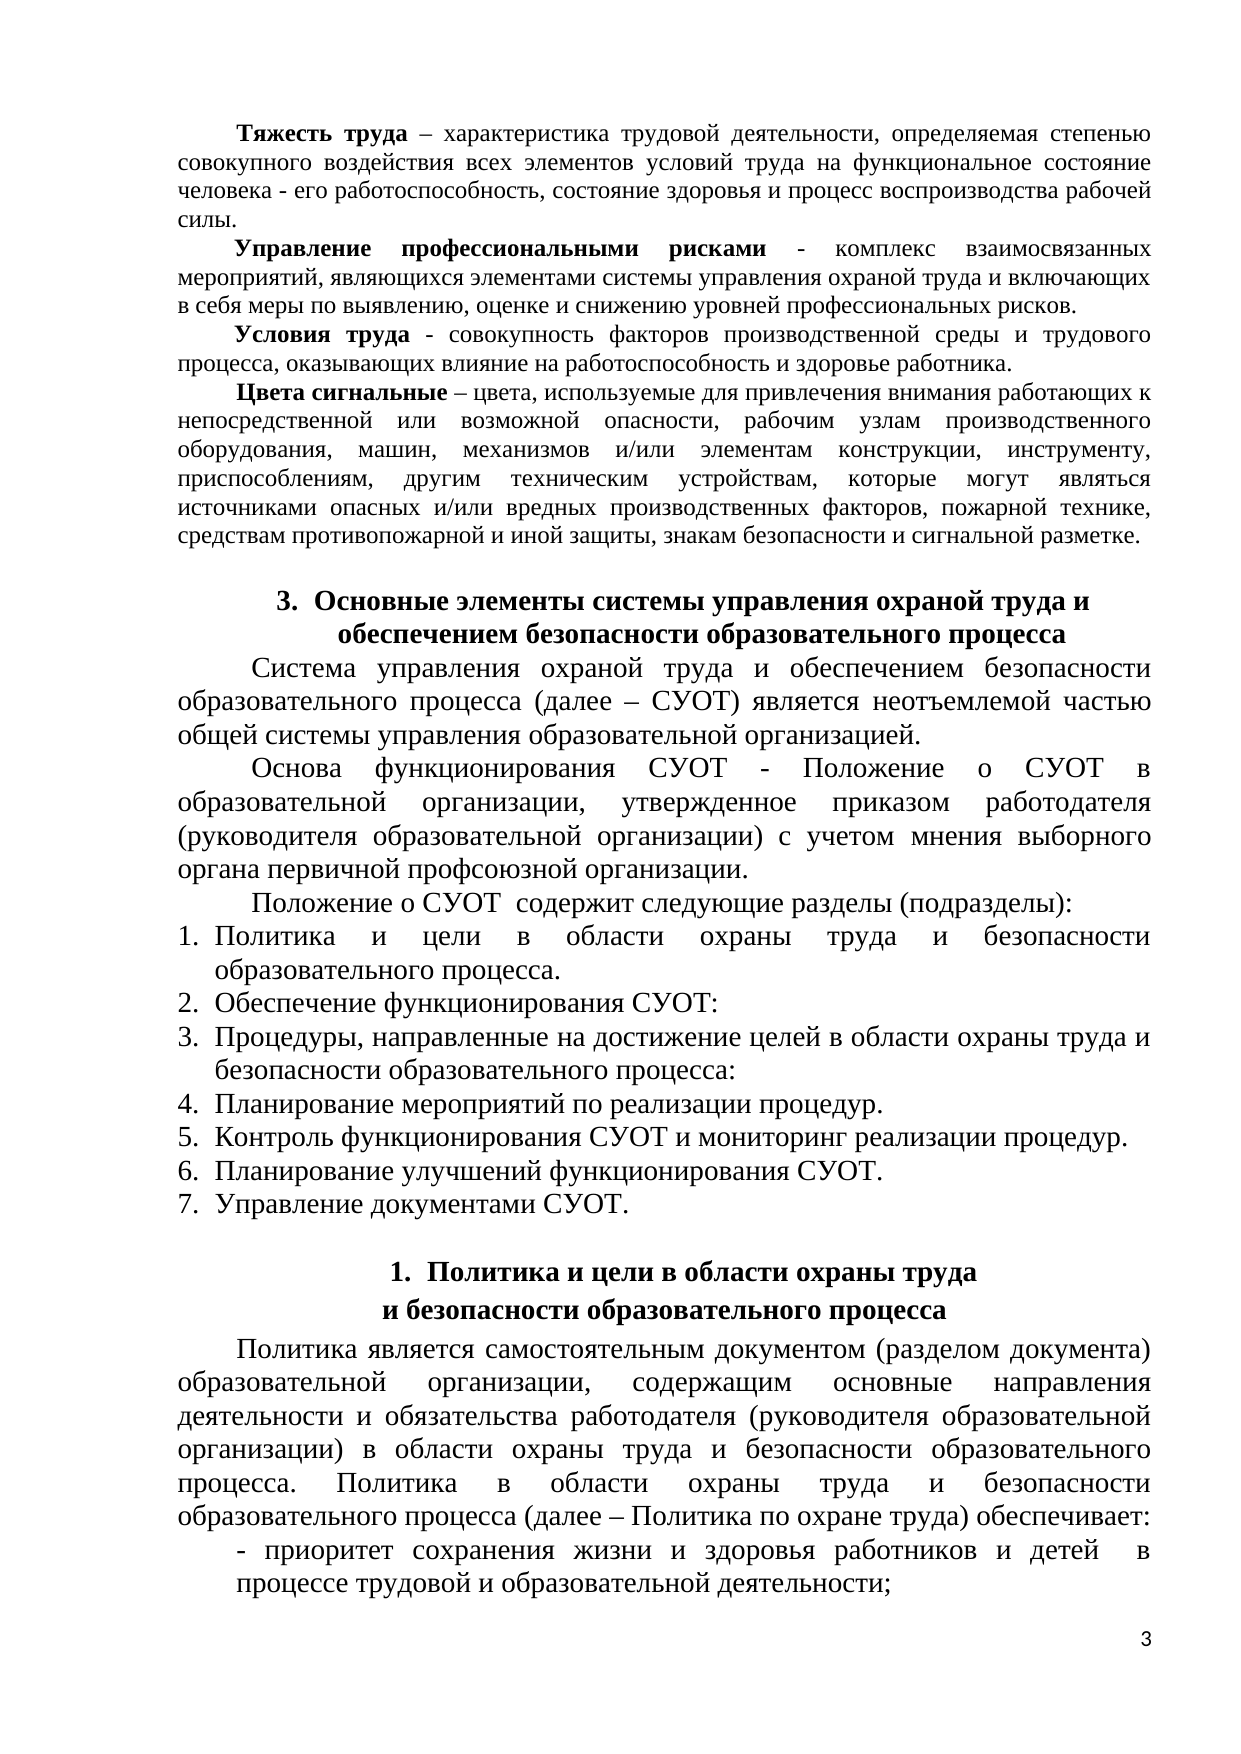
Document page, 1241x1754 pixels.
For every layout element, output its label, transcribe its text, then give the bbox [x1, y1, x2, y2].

text Управление профессиональными рисками - комплекс взаимосвязанных мероприятий, являющихся элементами системы управления охраной труда и включающих в себя меры по выявлению, оценке и снижению уровней профессиональных рисков. [177, 233, 1152, 319]
list Планирование мероприятий по реализации процедур. [177, 1086, 1152, 1119]
list Процедуры, направленные на достижение целей в области охраны труда и безопасности образовательного процесса: [177, 1019, 1152, 1086]
list Обеспечение функционирования СУОТ: [177, 985, 1152, 1019]
list Основные элементы системы управления охраной труда и обеспечением безопасности образовательного процесса [215, 583, 1152, 650]
list Политика и цели в области охраны труда [215, 1254, 1152, 1287]
list Контроль функционирования СУОТ и мониторинг реализации процедур. [177, 1119, 1152, 1153]
text - приоритет сохранения жизни и здоровья работников и детей в процессе трудовой и образовательной деятельности; [236, 1532, 1152, 1599]
list Планирование улучшений функционирования СУОТ. [177, 1153, 1152, 1187]
text Система управления охраной труда и обеспечением безопасности образовательного процесса (далее – СУОТ) является неотъемлемой частью общей системы управления образовательной организацией. [177, 650, 1152, 751]
text Цвета сигнальные – цвета, используемые для привлечения внимания работающих к непосредственной или возможной опасности, рабочим узлам производственного оборудования, машин, механизмов и/или элементам конструкции, инструменту, приспособлениям, другим техническим устройствам, которые могут являться источниками опасных и/или вредных производственных факторов, пожарной технике, средствам противопожарной и иной защиты, знакам безопасности и сигнальной разметке. [177, 377, 1152, 549]
list Политика и цели в области охраны труда и безопасности образовательного процесса. [177, 918, 1152, 985]
text Положение о СУОТ содержит следующие разделы (подразделы): [177, 885, 1152, 918]
text Тяжесть труда – характеристика трудовой деятельности, определяемая степенью совокупного воздействия всех элементов условий труда на функциональное состояние человека - его работоспособность, состояние здоровья и процесс воспроизводства рабочей силы. [177, 118, 1152, 233]
text и безопасности образовательного процесса [177, 1292, 1152, 1326]
list Управление документами СУОТ. [177, 1187, 1152, 1220]
text Условия труда - совокупность факторов производственной среды и трудового процесса, оказывающих влияние на работоспособность и здоровье работника. [177, 319, 1152, 377]
text Основа функционирования СУОТ - Положение о СУОТ в образовательной организации, утвержденное приказом работодателя (руководителя образовательной организации) с учетом мнения выборного органа первичной профсоюзной организации. [177, 751, 1152, 885]
text Политика является самостоятельным документом (разделом документа) образовательной организации, содержащим основные направления деятельности и обязательства работодателя (руководителя образовательной организации) в области охраны труда и безопасности образовательного процесса. Политика в области охраны труда и безопасности образовательного процесса (далее – Политика по охране труда) обеспечивает: [177, 1331, 1152, 1532]
